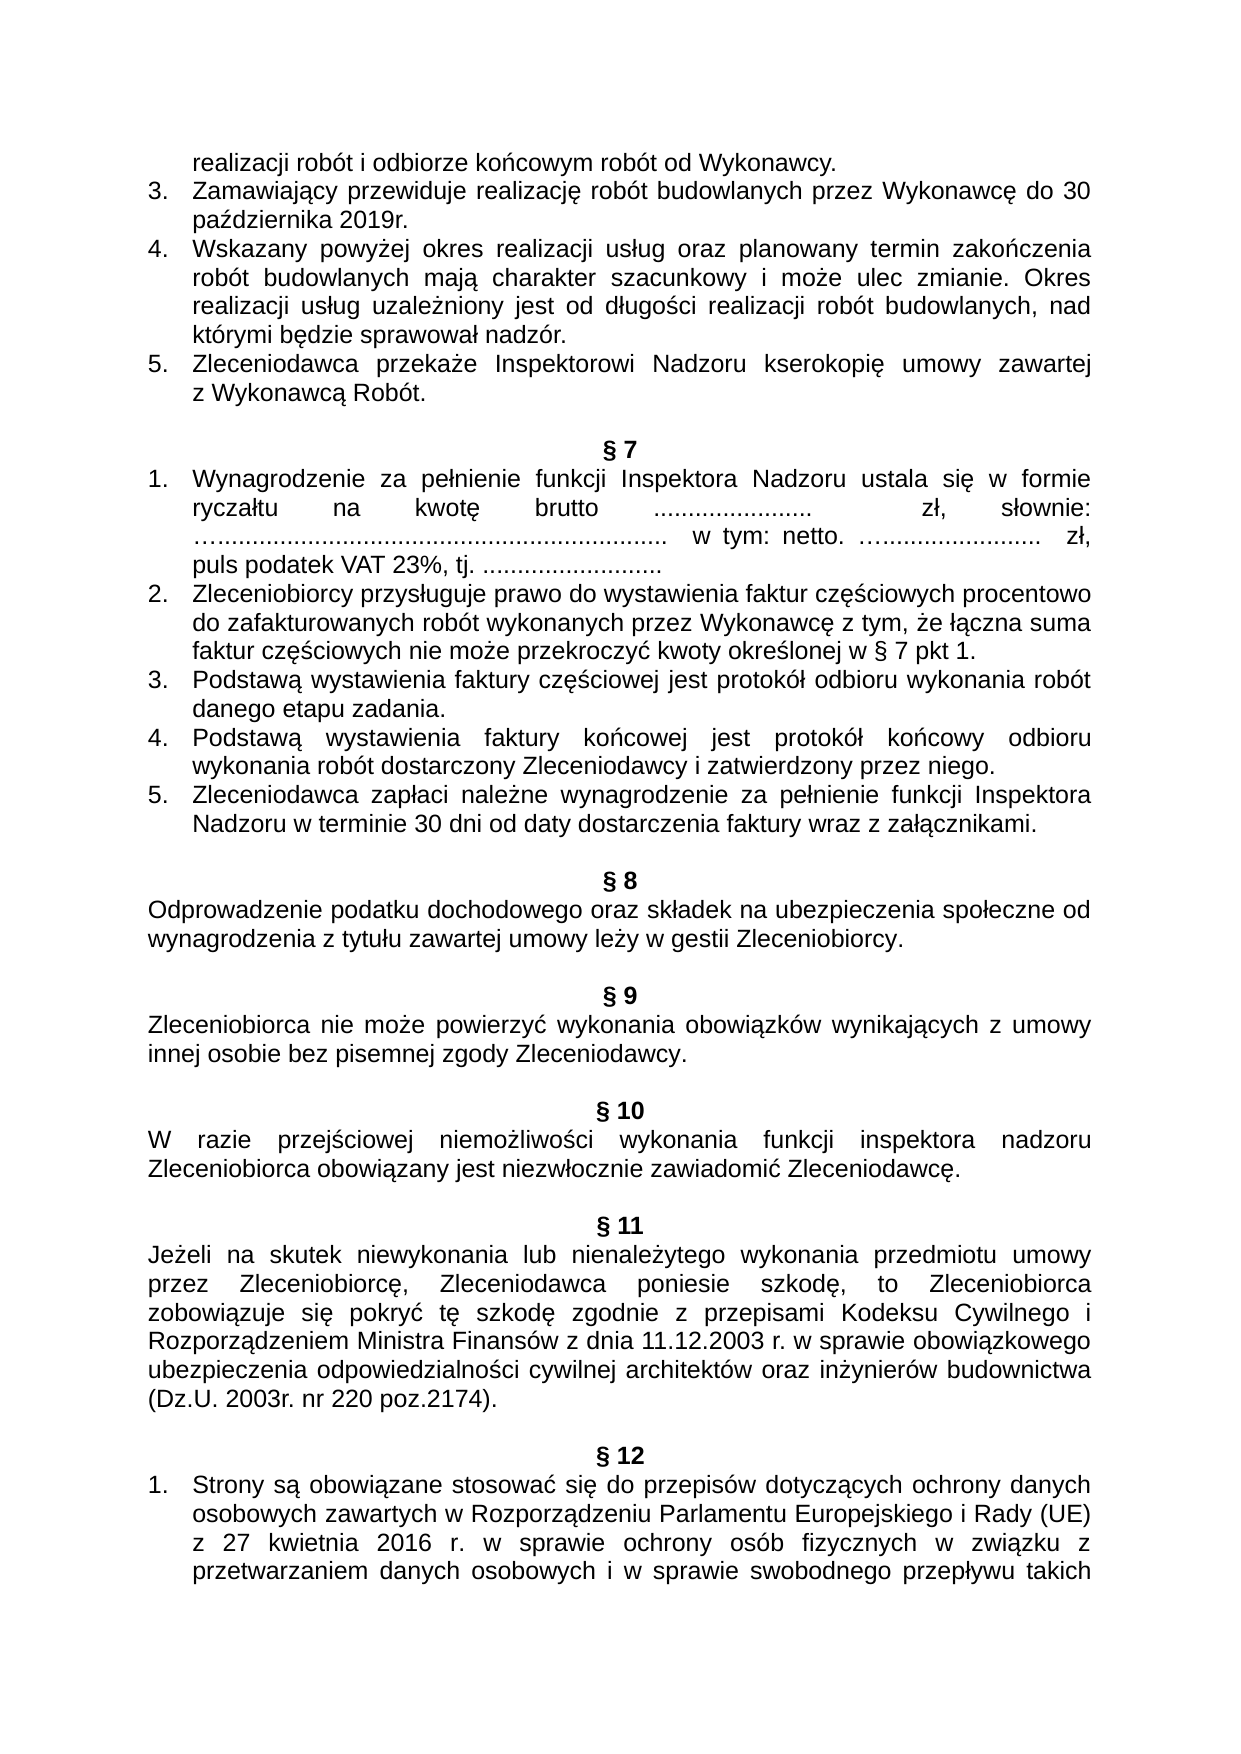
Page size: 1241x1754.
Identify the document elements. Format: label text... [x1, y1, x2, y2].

list Zamawiający przewiduje realizację robót budowlanych przez Wykonawcę do 30 października 2019r. [148, 176, 1093, 234]
text Jeżeli na skutek niewykonania lub nienależytego wykonania przedmiotu umowy przez Zleceniobiorcę, Zleceniodawca poniesie szkodę, to Zleceniobiorca zobowiązuje się pokryć tę szkodę zgodnie z przepisami Kodeksu Cywilnego i Rozporządzeniem Ministra Finansów z dnia 11.12.2003 r. w sprawie obowiązkowego ubezpieczenia odpowiedzialności cywilnej architektów oraz inżynierów budownictwa (Dz.U. 2003r. nr 220 poz.2174). [148, 1240, 1093, 1413]
list Zleceniobiorcy przysługuje prawo do wystawienia faktur częściowych procentowo do zafakturowanych robót wykonanych przez Wykonawcę z tym, że łączna suma faktur częściowych nie może przekroczyć kwoty określonej w § 7 pkt 1. [148, 579, 1093, 665]
list Zleceniodawca przekaże Inspektorowi Nadzoru kserokopię umowy zawartej z Wykonawcą Robót. [148, 349, 1093, 406]
list Zleceniodawca zapłaci należne wynagrodzenie za pełnienie funkcji Inspektora Nadzoru w terminie 30 dni od daty dostarczenia faktury wraz z załącznikami. [148, 780, 1093, 838]
text § 11 [148, 1211, 1093, 1240]
list Wynagrodzenie za pełnienie funkcji Inspektora Nadzoru ustala się w formie ryczałtu na kwotę brutto ....................... zł, słownie:…................................................................. w tym: netto. …....................... zł, puls podatek VAT 23%, tj. .......................... [148, 464, 1093, 579]
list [148, 148, 1093, 176]
text § 9 [148, 981, 1093, 1010]
text Odprowadzenie podatku dochodowego oraz składek na ubezpieczenia społeczne od wynagrodzenia z tytułu zawartej umowy leży w gestii Zleceniobiorcy. [148, 895, 1093, 953]
text § 8 [148, 866, 1093, 895]
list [148, 1470, 1093, 1585]
text Zleceniobiorca nie może powierzyć wykonania obowiązków wynikających z umowy innej osobie bez pisemnej zgody Zleceniodawcy. [148, 1010, 1093, 1068]
text § 7 [148, 435, 1093, 464]
list Wskazany powyżej okres realizacji usług oraz planowany termin zakończenia robót budowlanych mają charakter szacunkowy i może ulec zmianie. Okres realizacji usług uzależniony jest od długości realizacji robót budowlanych, nad którymi będzie sprawował nadzór. [148, 234, 1093, 349]
list Podstawą wystawienia faktury częściowej jest protokół odbioru wykonania robót danego etapu zadania. [148, 665, 1093, 723]
text § 10 [148, 1096, 1093, 1125]
text W razie przejściowej niemożliwości wykonania funkcji inspektora nadzoru Zleceniobiorca obowiązany jest niezwłocznie zawiadomić Zleceniodawcę. [148, 1125, 1093, 1183]
list Podstawą wystawienia faktury końcowej jest protokół końcowy odbioru wykonania robót dostarczony Zleceniodawcy i zatwierdzony przez niego. [148, 723, 1093, 780]
text § 12 [148, 1441, 1093, 1470]
